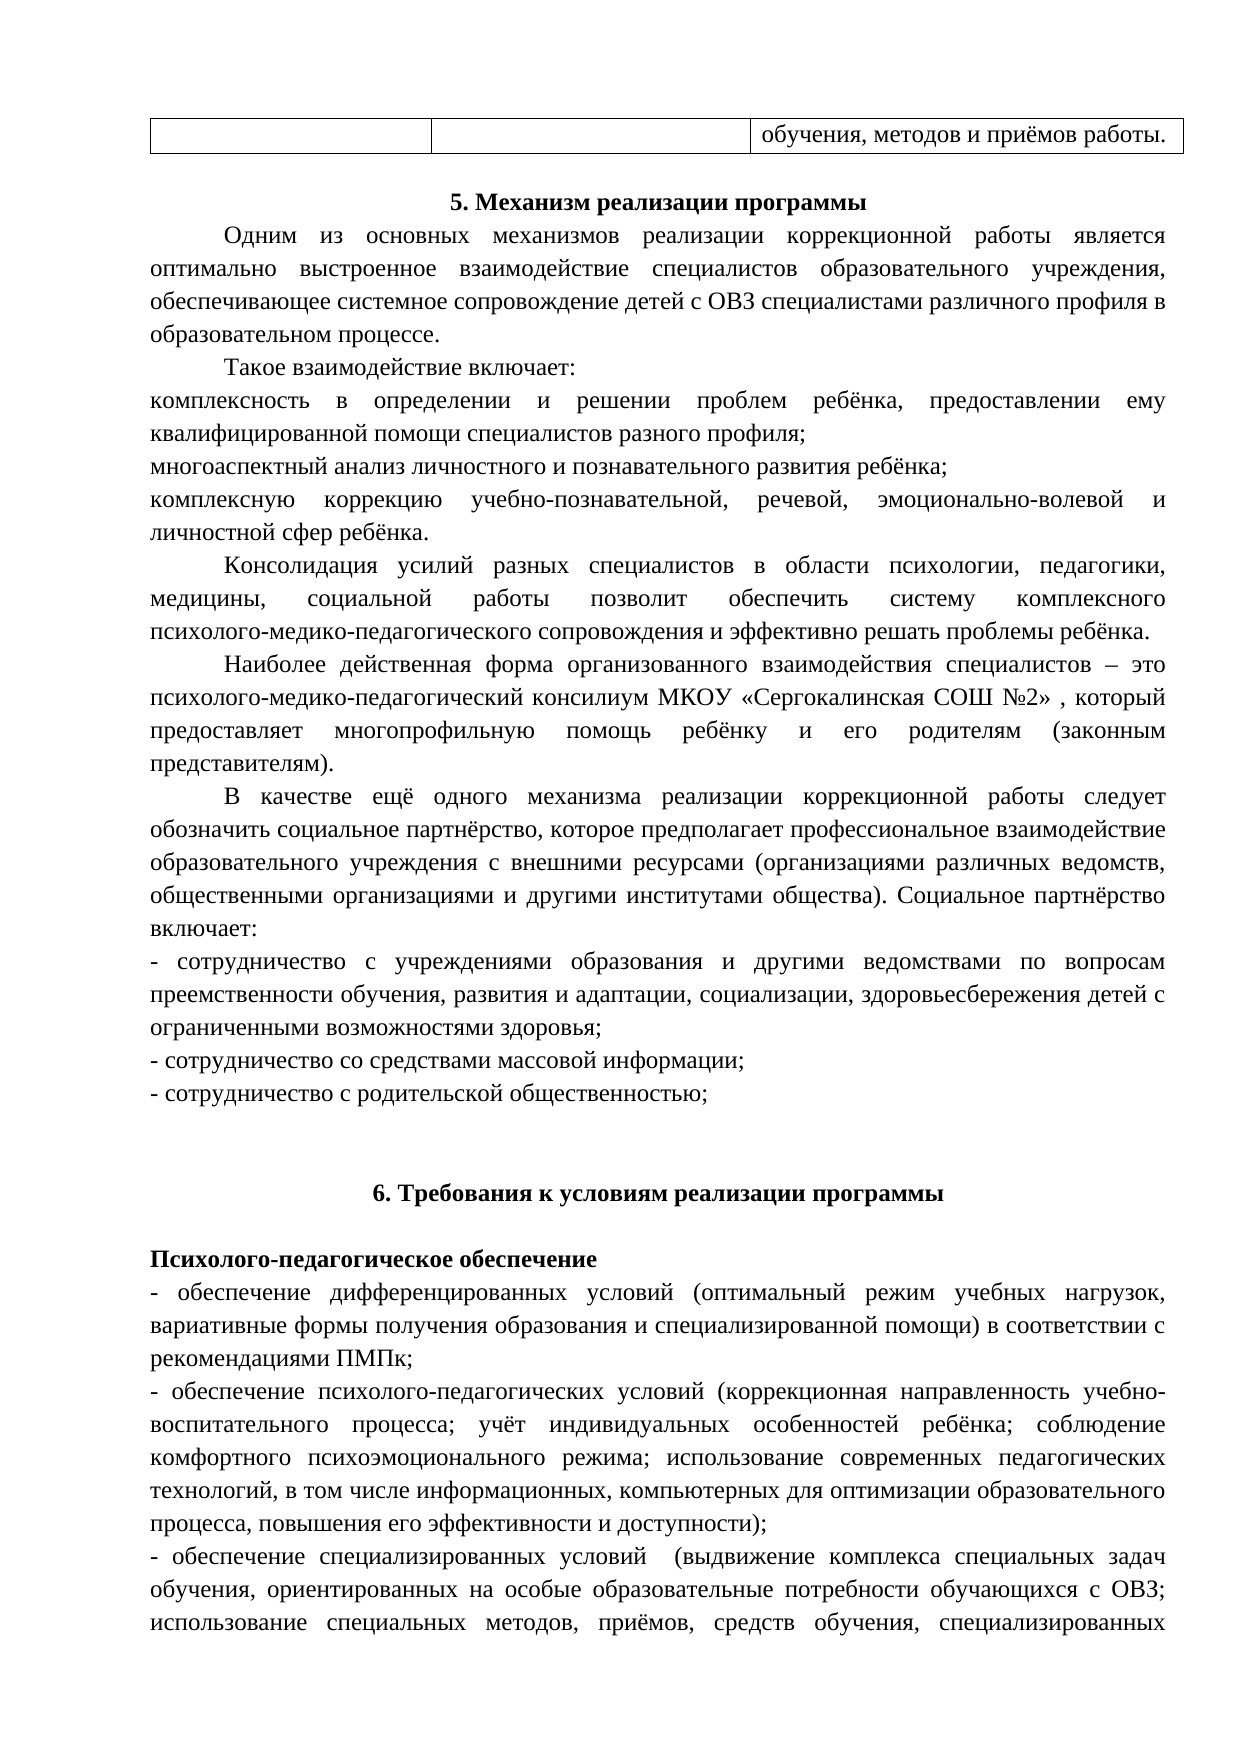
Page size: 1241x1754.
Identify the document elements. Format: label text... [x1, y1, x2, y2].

text - сотрудничество с учреждениями образования и другими ведомствами по вопросам преемственности обучения, развития и адаптации, социализации, здоровьесбережения детей с ограниченными возможностями здоровья; [150, 946, 1167, 1041]
text многоаспектный анализ личностного и познавательного развития ребёнка; [150, 451, 1167, 480]
text Психолого-педагогическое обеспечение [150, 1244, 1167, 1272]
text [150, 1541, 1167, 1636]
text Консолидация усилий разных специалистов в области психологии, педагогики, медицины, социальной работы позволит обеспечить систему комплексного психолого-медико-педагогического сопровождения и эффективно решать проблемы ребёнка. [150, 550, 1167, 645]
text 5. Механизм реализации программы [150, 187, 1167, 216]
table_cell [432, 119, 750, 153]
text В качестве ещё одного механизма реализации коррекционной работы следует обозначить социальное партнёрство, которое предполагает профессиональное взаимодействие образовательного учреждения с внешними ресурсами (организациями различных ведомств, общественными организациями и другими институтами общества). Социальное партнёрство включает: [150, 781, 1167, 942]
text - обеспечение психолого-педагогических условий (коррекционная направленность учебно-воспитательного процесса; учёт индивидуальных особенностей ребёнка; соблюдение комфортного психоэмоционального режима; использование современных педагогических технологий, в том числе информационных, компьютерных для оптимизации образовательного процесса, повышения его эффективности и доступности); [150, 1376, 1167, 1537]
text 6. Требования к условиям реализации программы [150, 1178, 1167, 1206]
text Одним из основных механизмов реализации коррекционной работы является оптимально выстроенное взаимодействие специалистов образовательного учреждения, обеспечивающее системное сопровождение детей с ОВЗ специалистами различного профиля в образовательном процессе. [150, 220, 1167, 348]
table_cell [751, 119, 1183, 153]
text Наиболее действенная форма организованного взаимодействия специалистов – это психолого-медико-педагогический консилиум МКОУ «Сергокалинская СОШ №2» , который предоставляет многопрофильную помощь ребёнку и его родителям (законным представителям). [150, 649, 1167, 777]
text комплексную коррекцию учебно-познавательной, речевой, эмоционально-волевой и личностной сфер ребёнка. [150, 484, 1167, 546]
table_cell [151, 119, 431, 153]
text комплексность в определении и решении проблем ребёнка, предоставлении ему квалифицированной помощи специалистов разного профиля; [150, 385, 1167, 447]
text - сотрудничество со средствами массовой информации; [150, 1046, 1167, 1074]
text - обеспечение дифференцированных условий (оптимальный режим учебных нагрузок, вариативные формы получения образования и специализированной помощи) в соответствии с рекомендациями ПМПк; [150, 1277, 1167, 1371]
text Такое взаимодействие включает: [150, 352, 1167, 381]
text - сотрудничество с родительской общественностью; [150, 1078, 1167, 1107]
